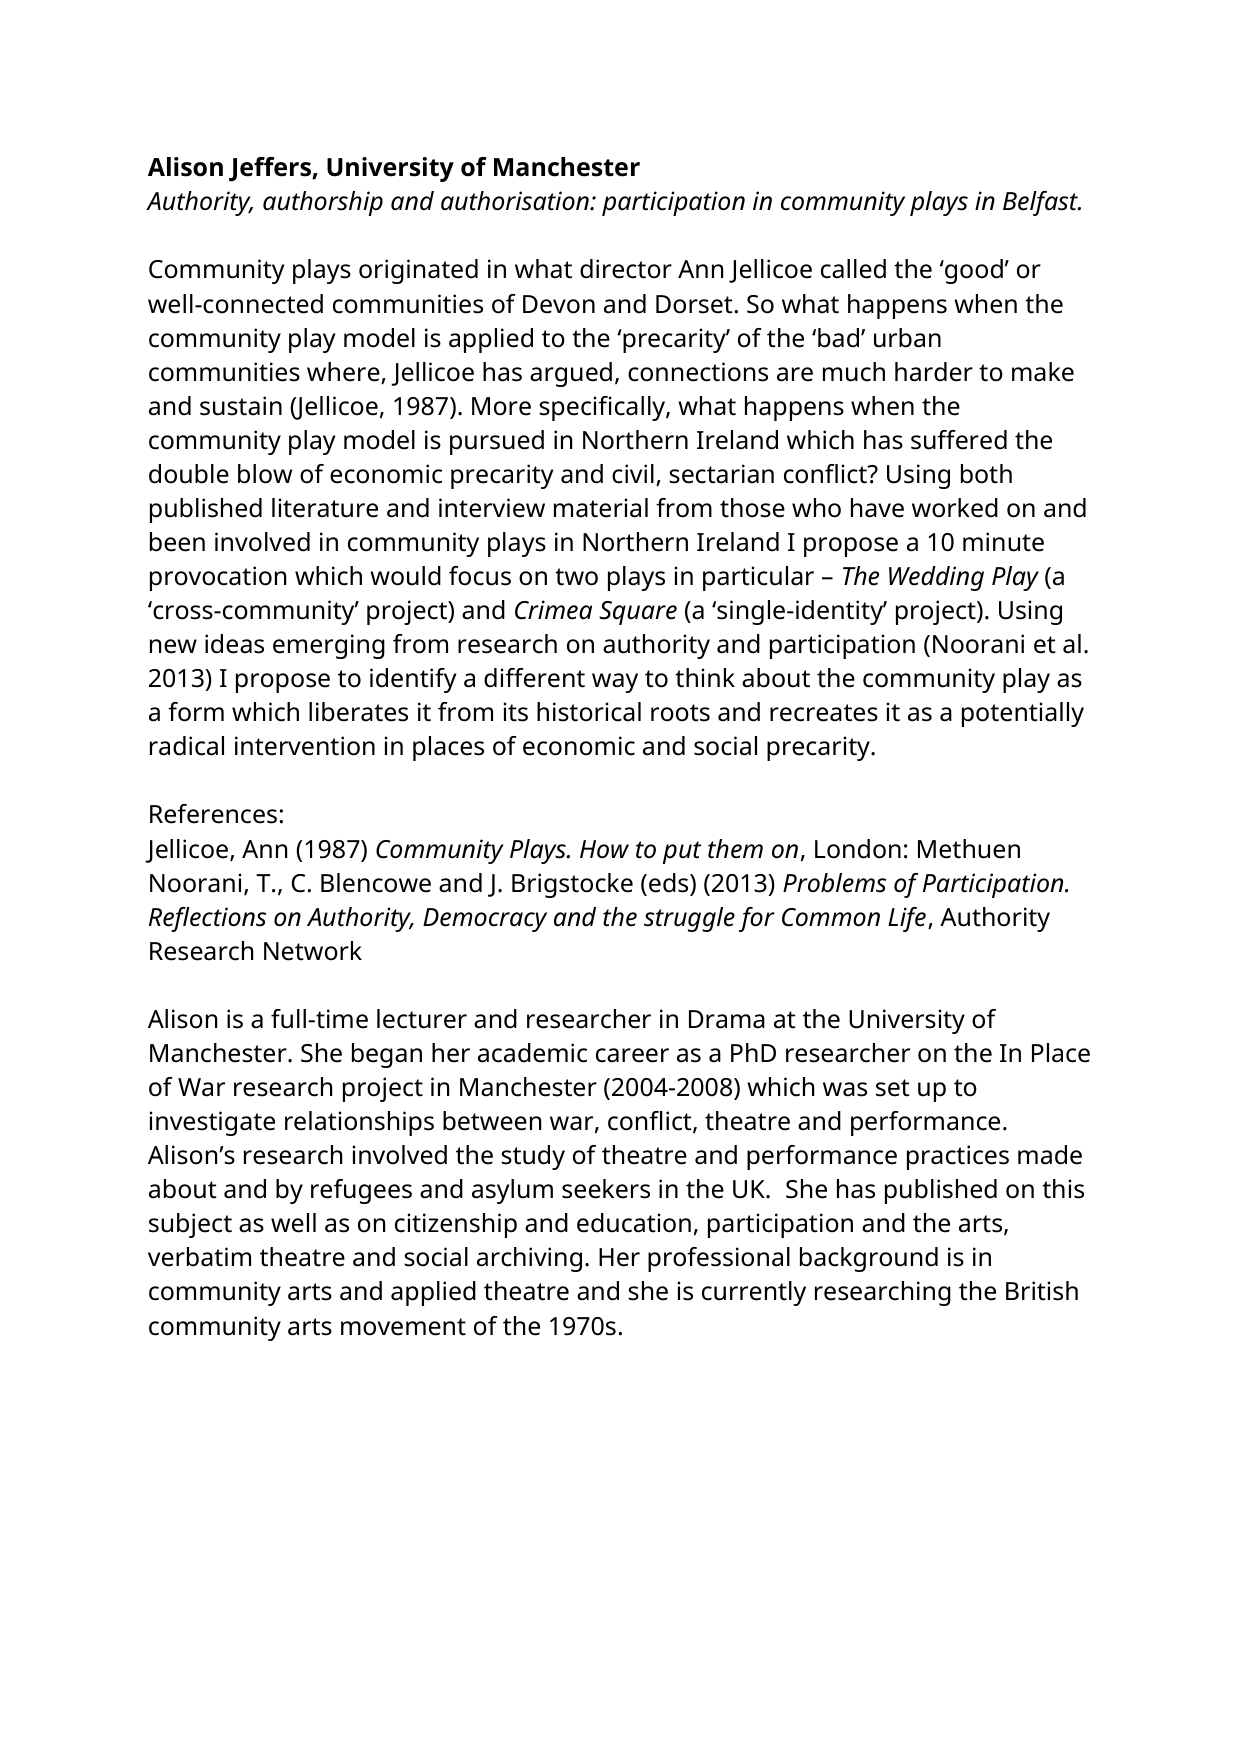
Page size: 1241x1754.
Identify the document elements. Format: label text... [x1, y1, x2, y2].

text Community plays originated in what director Ann Jellicoe called the ‘good’ or well-connected communities of Devon and Dorset. So what happens when the community play model is applied to the ‘precarity’ of the ‘bad’ urban communities where, Jellicoe has argued, connections are much harder to make and sustain (Jellicoe, 1987). More specifically, what happens when the community play model is pursued in Northern Ireland which has suffered the double blow of economic precarity and civil, sectarian conflict? Using both published literature and interview material from those who have worked on and been involved in community plays in Northern Ireland I propose a 10 minute provocation which would focus on two plays in particular – The Wedding Play (a ‘cross-community’ project) and Crimea Square (a ‘single-identity’ project). Using new ideas emerging from research on authority and participation (Noorani et al. 2013) I propose to identify a different way to think about the community play as a form which liberates it from its historical roots and recreates it as a potentially radical intervention in places of economic and social precarity. [148, 252, 1092, 763]
text References: [148, 797, 1092, 831]
text Jellicoe, Ann (1987) Community Plays. How to put them on, London: Methuen [148, 831, 1092, 865]
text Noorani, T., C. Blencowe and J. Brigstocke (eds) (2013) Problems of Participation. Reflections on Authority, Democracy and the struggle for Common Life, Authority Research Network [148, 865, 1092, 967]
text Alison Jeffers, University of Manchester [148, 150, 1092, 184]
text Authority, authorship and authorisation: participation in community plays in Belfast. [148, 184, 1092, 218]
text Alison is a full-time lecturer and researcher in Drama at the University of Manchester. She began her academic career as a PhD researcher on the In Place of War research project in Manchester (2004-2008) which was set up to investigate relationships between war, conflict, theatre and performance. Alison’s research involved the study of theatre and performance practices made about and by refugees and asylum seekers in the UK. She has published on this subject as well as on citizenship and education, participation and the arts, verbatim theatre and social archiving. Her professional background is in community arts and applied theatre and she is currently researching the British community arts movement of the 1970s. [148, 1002, 1092, 1342]
